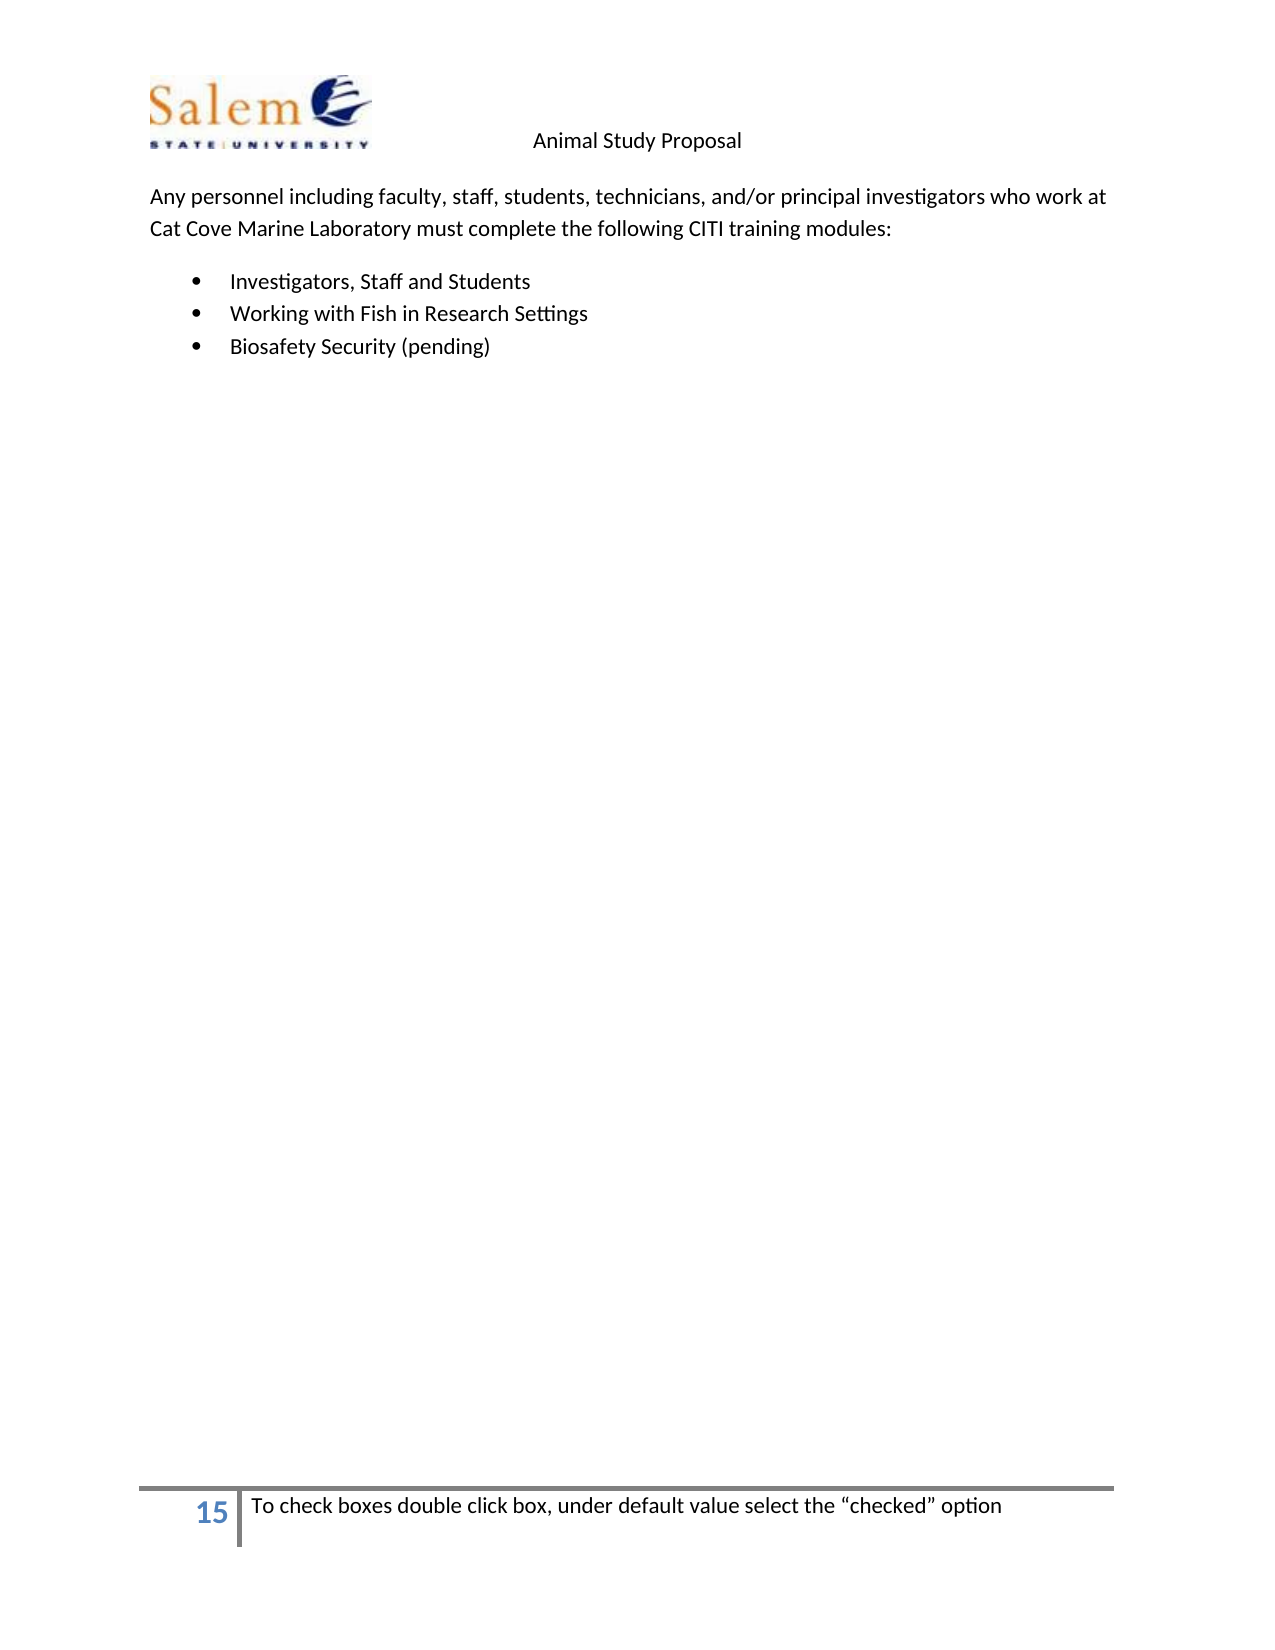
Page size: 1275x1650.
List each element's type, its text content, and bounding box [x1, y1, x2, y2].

text Any personnel including faculty, staff, students, technicians, and/or principal investigators who work at Cat Cove Marine Laboratory must complete the following CITI training modules: [150, 182, 1125, 242]
picture [150, 75, 372, 149]
list Biosafety Security (pending) [192, 332, 1125, 360]
list Working with Fish in Research Settings [192, 299, 1125, 328]
list Investigators, Staff and Students [192, 267, 1125, 295]
